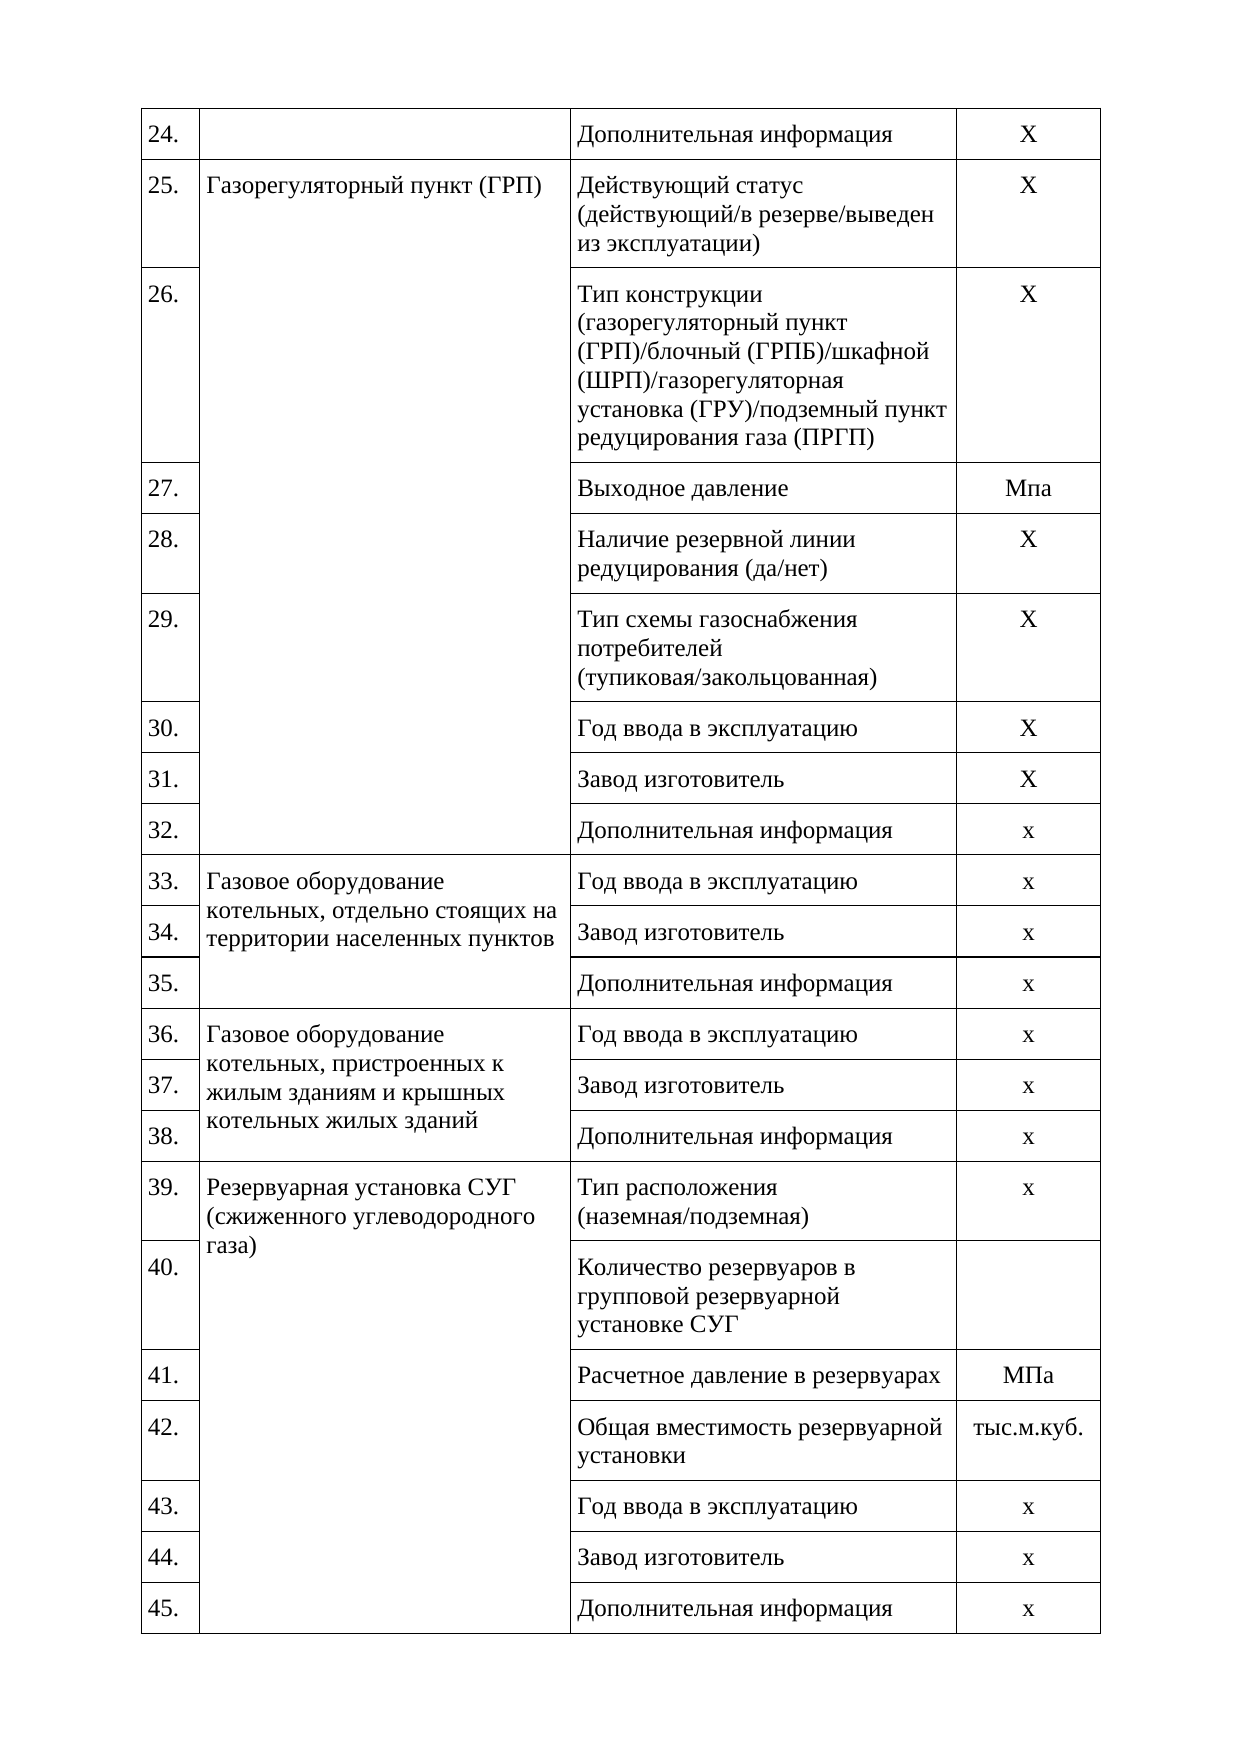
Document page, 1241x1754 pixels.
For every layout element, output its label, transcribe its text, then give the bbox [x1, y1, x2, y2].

table_cell [142, 906, 199, 956]
table_cell Газовое оборудование котельных, отдельно стоящих на территории населенных пунктов [200, 855, 570, 1007]
table_cell х [957, 1162, 1100, 1240]
table_cell Тип конструкции (газорегуляторный пункт (ГРП)/блочный (ГРПБ)/шкафной (ШРП)/газорегуляторная установка (ГРУ)/подземный пункт редуцирования газа (ПРГП) [571, 268, 956, 462]
table_cell [142, 1241, 199, 1349]
table_cell Тип схемы газоснабжения потребителей (тупиковая/закольцованная) [571, 594, 956, 701]
table_cell Выходное давление [571, 463, 956, 513]
table_cell [142, 1060, 199, 1109]
table_cell Дополнительная информация [571, 804, 956, 854]
table_cell Х [957, 702, 1100, 752]
table_cell [142, 1350, 199, 1400]
table_cell Расчетное давление в резервуарах [571, 1350, 956, 1400]
table_cell Х [957, 514, 1100, 593]
table_cell [142, 1401, 199, 1480]
table_cell х [957, 1060, 1100, 1109]
table_cell Дополнительная информация [571, 1583, 956, 1633]
table_cell [142, 1532, 199, 1582]
table_cell х [957, 1481, 1100, 1531]
table_cell [142, 855, 199, 905]
table_cell х [957, 958, 1100, 1007]
table_cell Год ввода в эксплуатацию [571, 1009, 956, 1058]
table_cell [142, 1481, 199, 1531]
table_cell х [957, 906, 1100, 956]
table_cell [142, 1111, 199, 1161]
table_cell х [957, 1111, 1100, 1161]
table_cell [957, 1241, 1100, 1349]
table_cell [142, 109, 199, 158]
table_cell х [957, 855, 1100, 905]
table_cell Завод изготовитель [571, 1060, 956, 1109]
table_cell [142, 958, 199, 1007]
table_cell [142, 753, 199, 803]
table_cell Х [957, 594, 1100, 701]
table_cell Год ввода в эксплуатацию [571, 855, 956, 905]
table_cell [142, 268, 199, 462]
table_cell Газорегуляторный пункт (ГРП) [200, 160, 570, 854]
table_cell [142, 1162, 199, 1240]
table_cell Х [957, 268, 1100, 462]
table_cell Год ввода в эксплуатацию [571, 702, 956, 752]
table_cell х [957, 1583, 1100, 1633]
table_cell МПа [957, 1350, 1100, 1400]
table_cell [142, 594, 199, 701]
table_cell Тип расположения (наземная/подземная) [571, 1162, 956, 1240]
table_cell Год ввода в эксплуатацию [571, 1481, 956, 1531]
table_cell Действующий статус (действующий/в резерве/выведен из эксплуатации) [571, 160, 956, 267]
table_cell Дополнительная информация [571, 1111, 956, 1161]
table_cell Дополнительная информация [571, 958, 956, 1007]
table_cell Завод изготовитель [571, 906, 956, 956]
table_cell Резервуарная установка СУГ (сжиженного углеводородного газа) [200, 1162, 570, 1633]
table_cell Х [957, 160, 1100, 267]
table_cell [142, 160, 199, 267]
table_cell [142, 804, 199, 854]
table_cell Завод изготовитель [571, 753, 956, 803]
table_cell [142, 1583, 199, 1633]
table_cell х [957, 804, 1100, 854]
table_cell Газовое оборудование котельных, пристроенных к жилым зданиям и крышных котельных жилых зданий [200, 1009, 570, 1161]
table_cell х [957, 1009, 1100, 1058]
table_cell Общая вместимость резервуарной установки [571, 1401, 956, 1480]
table_cell [142, 463, 199, 513]
table_cell тыс.м.куб. [957, 1401, 1100, 1480]
table_cell [142, 514, 199, 593]
table_cell Дополнительная информация [571, 109, 956, 158]
table_cell [142, 702, 199, 752]
table_cell Количество резервуаров в групповой резервуарной установке СУГ [571, 1241, 956, 1349]
table_cell [142, 1009, 199, 1058]
table_cell Х [957, 753, 1100, 803]
table_cell Наличие резервной линии редуцирования (да/нет) [571, 514, 956, 593]
table_cell Х [957, 109, 1100, 158]
table_cell х [957, 1532, 1100, 1582]
table_cell Мпа [957, 463, 1100, 513]
table_cell Завод изготовитель [571, 1532, 956, 1582]
